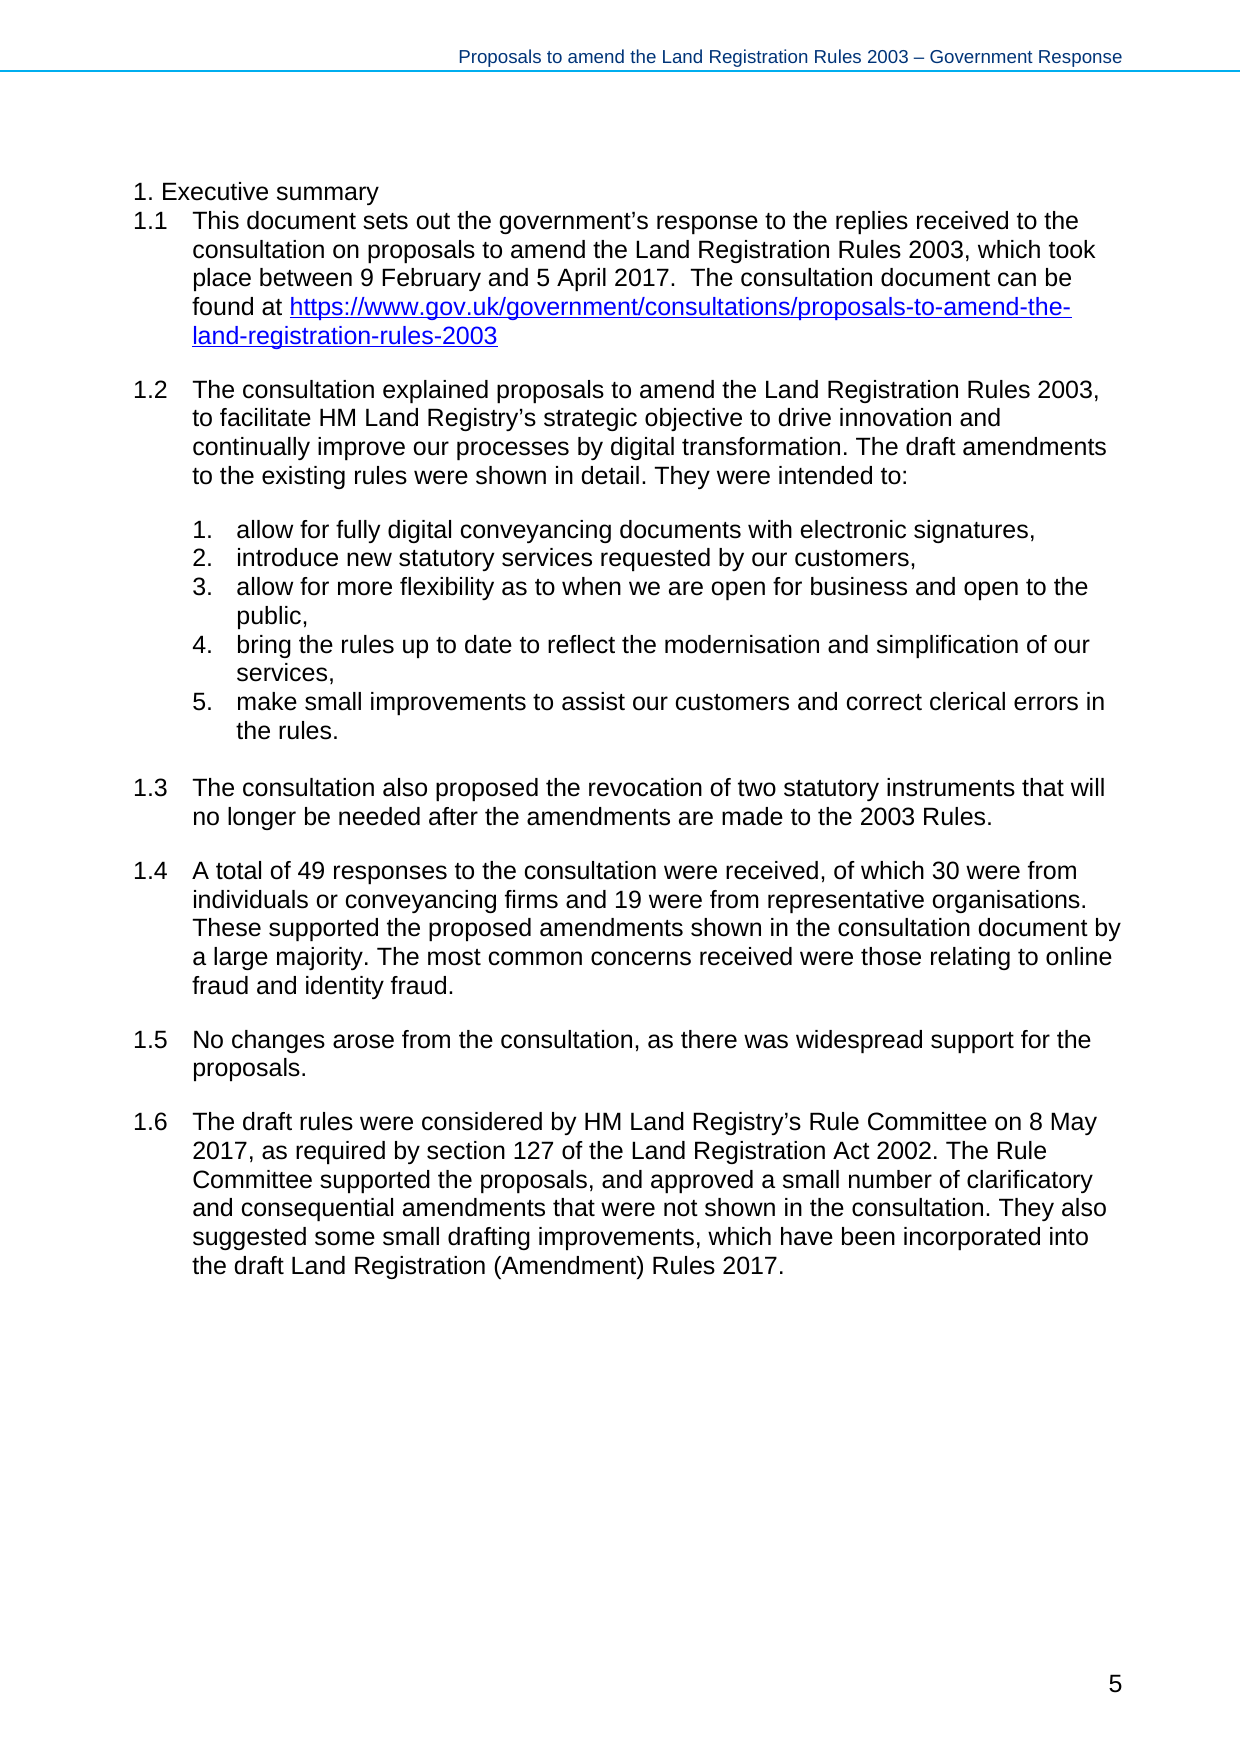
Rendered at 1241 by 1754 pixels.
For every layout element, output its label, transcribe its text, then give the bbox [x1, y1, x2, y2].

list allow for more flexibility as to when we are open for business and open to the public, [192, 572, 1122, 630]
list allow for fully digital conveyancing documents with electronic signatures, [192, 515, 1122, 543]
list introduce new statutory services requested by our customers, [192, 543, 1122, 572]
text 1.2 The consultation explained proposals to amend the Land Registration Rules 2003, to facilitate HM Land Registry’s strategic objective to drive innovation and continually improve our processes by digital transformation. The draft amendments to the existing rules were shown in detail. They were intended to: [133, 375, 1122, 490]
text 1.4 A total of 49 responses to the consultation were received, of which 30 were from individuals or conveyancing firms and 19 were from representative organisations. These supported the proposed amendments shown in the consultation document by a large majority. The most common concerns received were those relating to online fraud and identity fraud. [133, 856, 1122, 1000]
text 1.5 No changes arose from the consultation, as there was widespread support for the proposals. [133, 1025, 1122, 1082]
list bring the rules up to date to reflect the modernisation and simplification of our services, [192, 630, 1122, 687]
text 1.1 This document sets out the government’s response to the replies received to the consultation on proposals to amend the Land Registration Rules 2003, which took place between 9 February and 5 April 2017. The consultation document can be found at https://www.gov.uk/government/consultations/proposals-to-amend-the-land-registration-rules-2003 [133, 206, 1122, 350]
subtitle 1. Executive summary [133, 177, 1122, 206]
list make small improvements to assist our customers and correct clerical errors in the rules. [192, 687, 1122, 745]
text 1.6 The draft rules were considered by HM Land Registry’s Rule Committee on 8 May 2017, as required by section 127 of the Land Registration Act 2002. The Rule Committee supported the proposals, and approved a small number of clarificatory and consequential amendments that were not shown in the consultation. They also suggested some small drafting improvements, which have been incorporated into the draft Land Registration (Amendment) Rules 2017. [133, 1107, 1122, 1280]
text 1.3 The consultation also proposed the revocation of two statutory instruments that will no longer be needed after the amendments are made to the 2003 Rules. [133, 773, 1122, 831]
